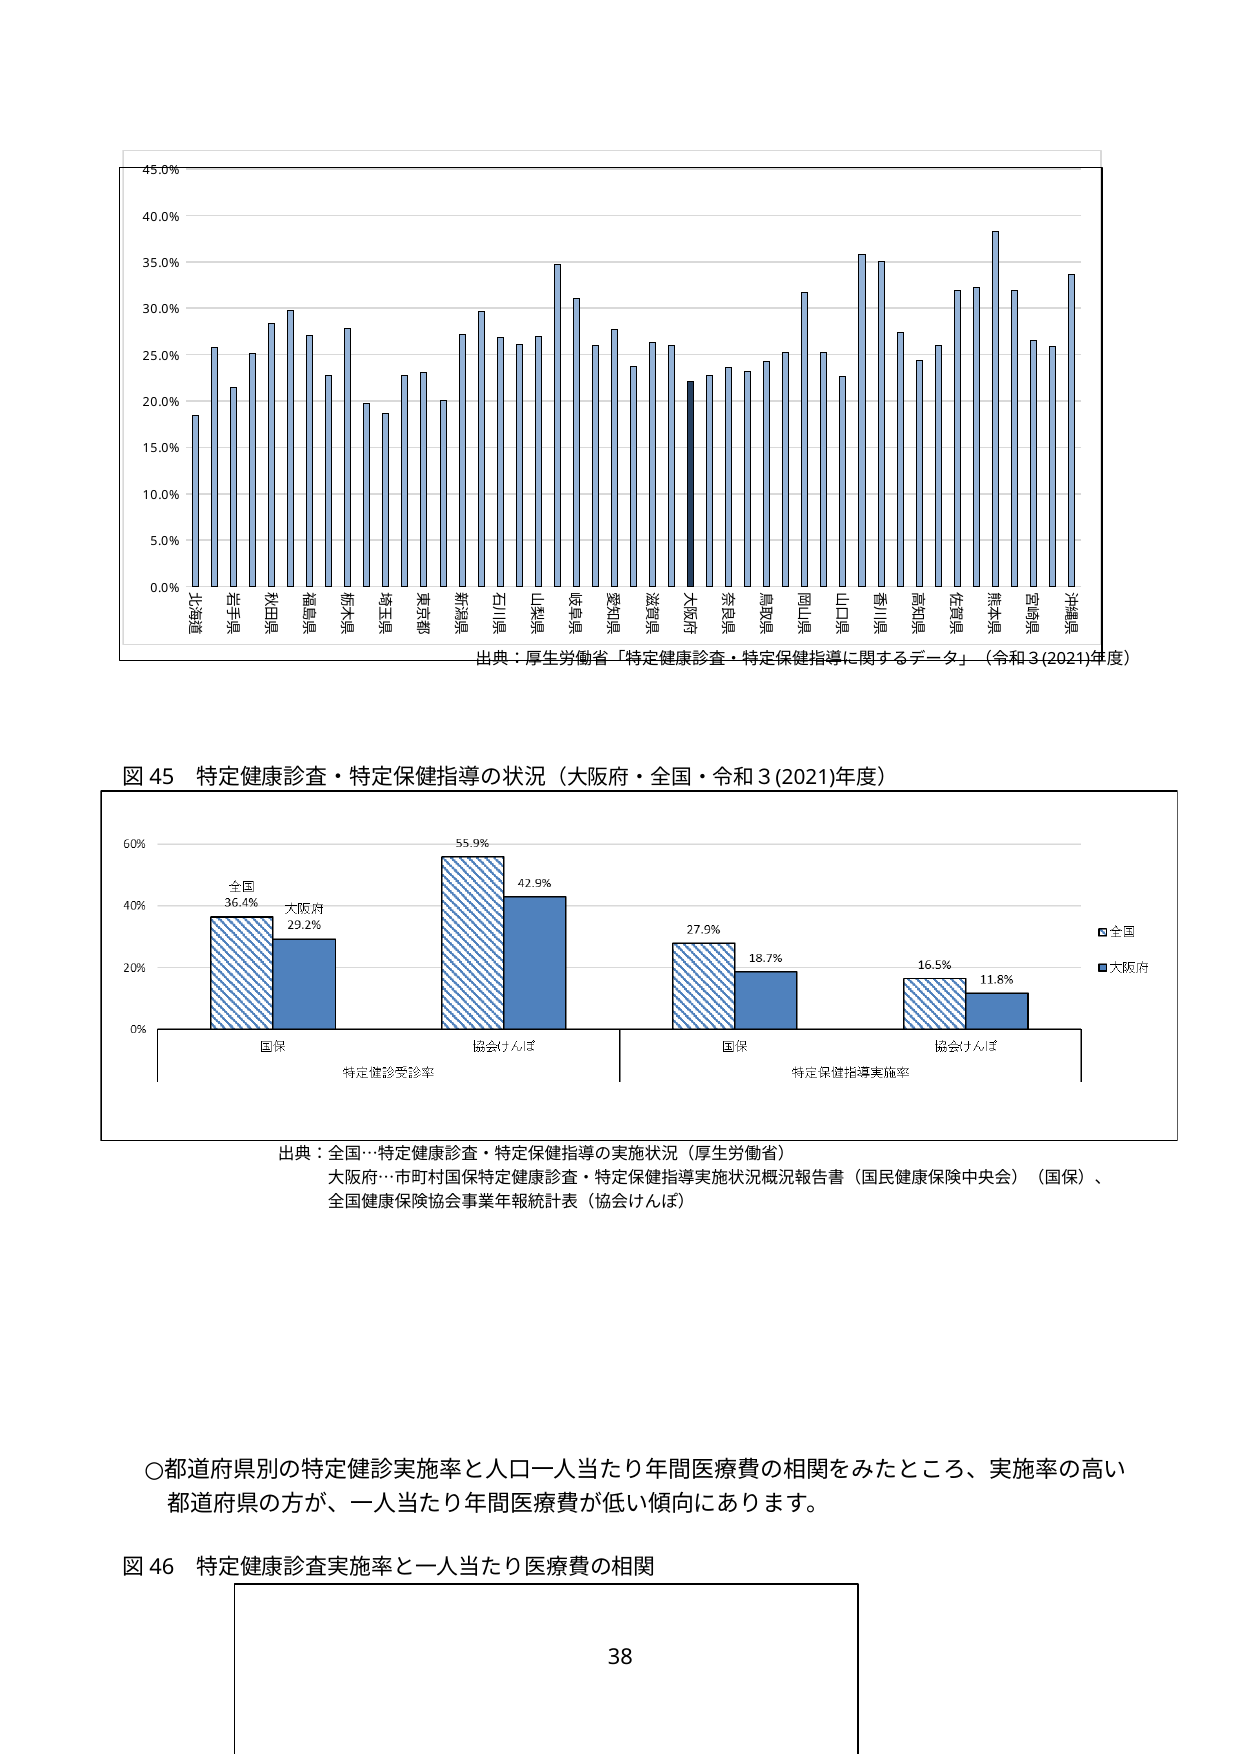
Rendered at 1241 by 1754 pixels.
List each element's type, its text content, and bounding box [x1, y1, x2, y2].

text 図 45 特定健康診査・特定保健指導の状況（大阪府・全国・令和３(2021)年度） [122, 759, 1140, 790]
text 出典：厚生労働省「特定健康診査・特定保健指導に関するデータ」（令和３(2021)年度） [100, 645, 1140, 669]
text 大阪府…市町村国保特定健康診査・特定保健指導実施状況概況報告書（国民健康保険中央会）（国保）、 [278, 1164, 1140, 1188]
text 出典：全国…特定健康診査・特定保健指導の実施状況（厚生労働省） [278, 1141, 1140, 1164]
text 全国健康保険協会事業年報統計表（協会けんぽ） [278, 1188, 1140, 1213]
picture [100, 790, 1178, 1141]
text ○都道府県別の特定健診実施率と人口一人当たり年間医療費の相関をみたところ、実施率の高い都道府県の方が、一人当たり年間医療費が低い傾向にあります。 [144, 1451, 1140, 1518]
text 図 46 特定健康診査実施率と一人当たり医療費の相関 [122, 1549, 1140, 1581]
